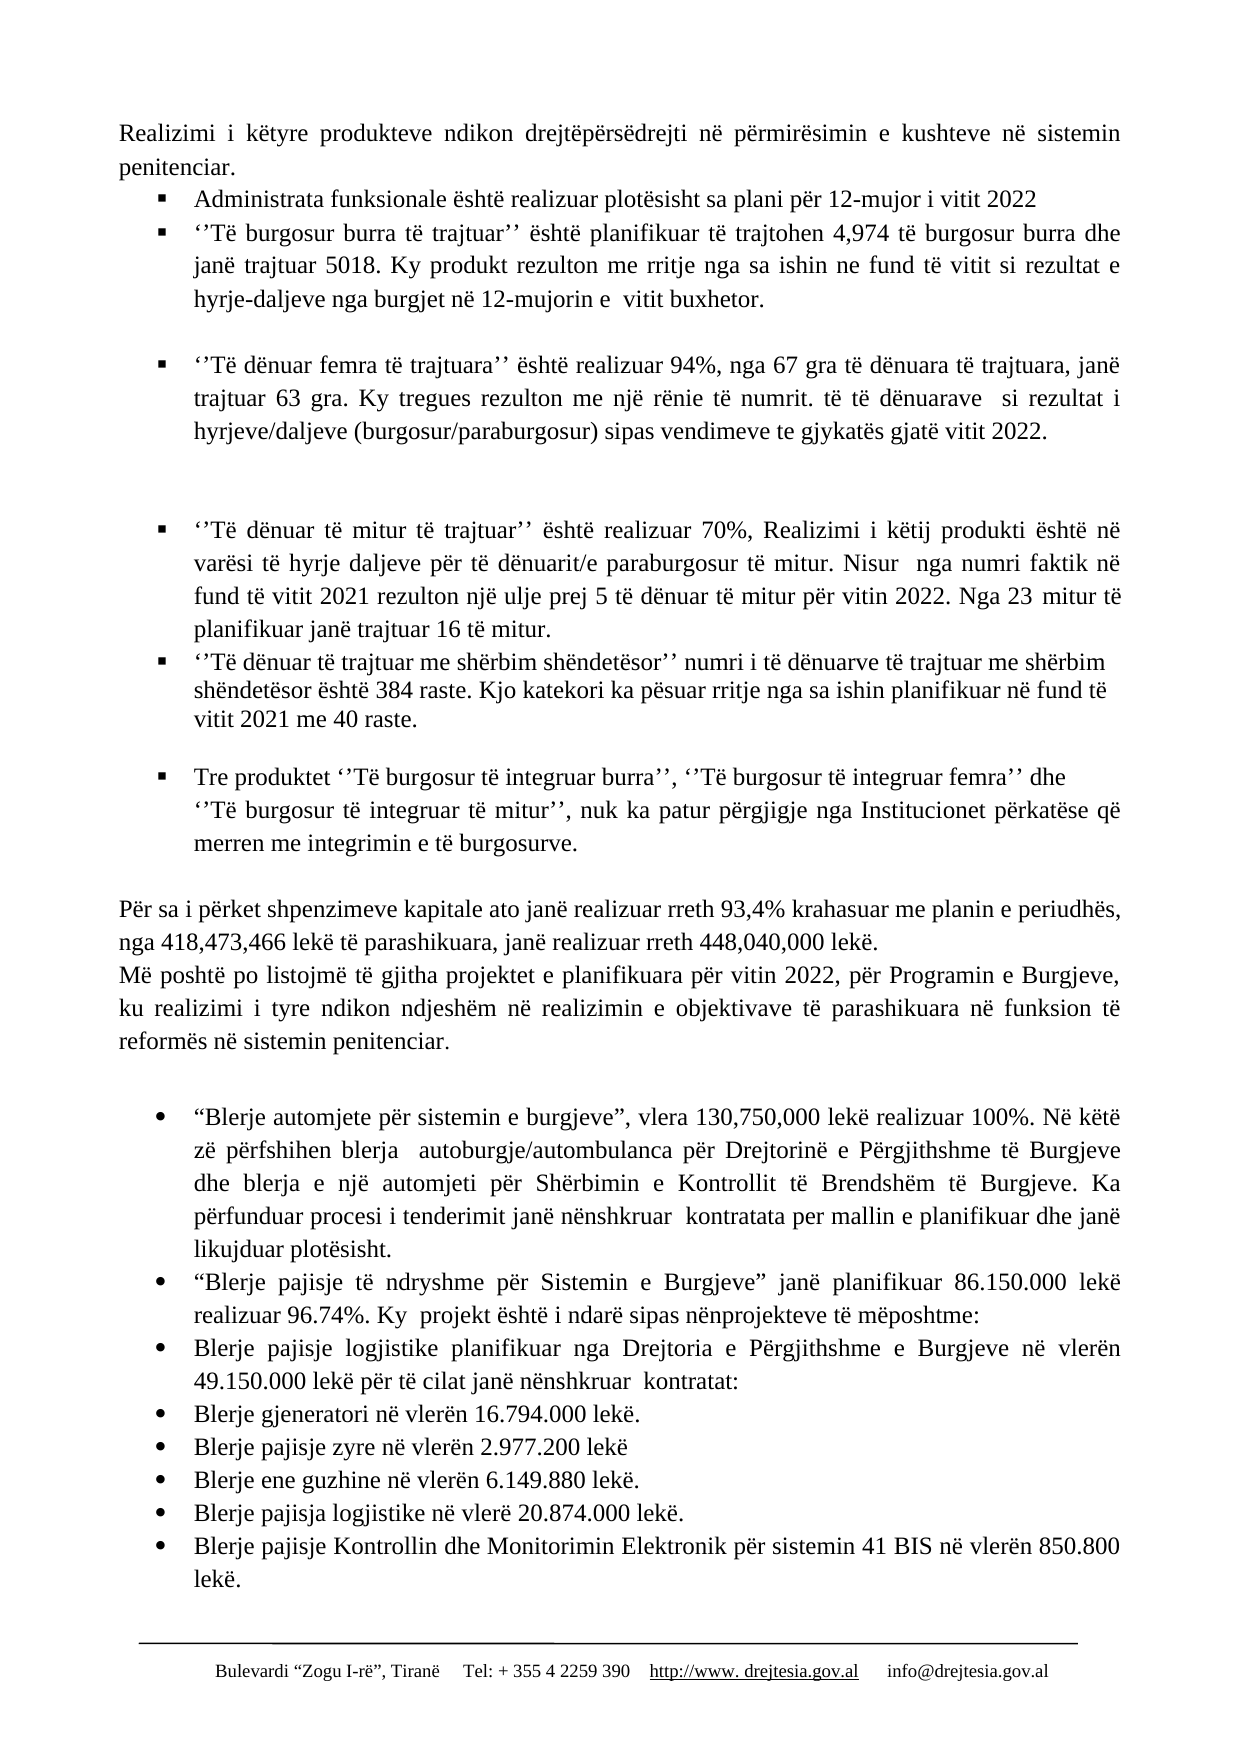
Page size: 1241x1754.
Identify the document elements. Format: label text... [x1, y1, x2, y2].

list Blerje pajisje logjistike planifikuar nga Drejtoria e Përgjithshme e Burgjeve në vlerën 49.150.000 lekë për të cilat janë nënshkruar kontratat: [156, 1333, 1122, 1395]
list Administrata funksionale është realizuar plotësisht sa plani për 12-mujor i vitit 2022 [156, 184, 1122, 213]
list Blerje pajisja logjistike në vlerë 20.874.000 lekë. [156, 1498, 1122, 1527]
list Blerje pajisje Kontrollin dhe Monitorimin Elektronik për sistemin 41 BIS në vlerën 850.800 lekë. [156, 1531, 1122, 1593]
list ‘’Të dënuar të mitur të trajtuar’’ është realizuar 70%, Realizimi i këtij produkti është në varësi të hyrje daljeve për të dënuarit/e paraburgosur të mitur. Nisur nga numri faktik në fund të vitit 2021 rezulton një ulje prej 5 të dënuar të mitur për vitin 2022. Nga 23 mitur të planifikuar janë trajtuar 16 të mitur. [156, 515, 1122, 643]
list Blerje ene guzhine në vlerën 6.149.880 lekë. [156, 1465, 1122, 1494]
list Për sa i përket shpenzimeve kapitale ato janë realizuar rreth 93,4% krahasuar me planin e periudhës, nga 418,473,466 lekë të parashikuara, janë realizuar rreth 448,040,000 lekë. [118, 894, 1122, 956]
list Blerje gjeneratori në vlerën 16.794.000 lekë. [156, 1399, 1122, 1428]
text Realizimi i këtyre produkteve ndikon drejtëpërsëdrejti në përmirësimin e kushteve në sistemin penitenciar. [118, 118, 1122, 180]
list ‘’Të burgosur burra të trajtuar’’ është planifikuar të trajtohen 4,974 të burgosur burra dhe janë trajtuar 5018. Ky produkt rezulton me rritje nga sa ishin ne fund të vitit si rezultat e hyrje-daljeve nga burgjet në 12-mujorin e vitit buxhetor. [156, 218, 1122, 312]
list Tre produktet ‘’Të burgosur të integruar burra’’, ‘’Të burgosur të integruar femra’’ dhe [156, 762, 1122, 791]
list ‘’Të burgosur të integruar të mitur’’, nuk ka patur përgjigje nga Institucionet përkatëse që merren me integrimin e të burgosurve. [193, 795, 1122, 857]
list Blerje pajisje zyre në vlerën 2.977.200 lekë [156, 1432, 1122, 1461]
list ‘’Të dënuar të trajtuar me shërbim shëndetësor’’ numri i të dënuarve të trajtuar me shërbim shëndetësor është 384 raste. Kjo katekori ka pësuar rritje nga sa ishin planifikuar në fund të vitit 2021 me 40 raste. [156, 647, 1122, 733]
list “Blerje automjete për sistemin e burgjeve”, vlera 130,750,000 lekë realizuar 100%. Në këtë zë përfshihen blerja autoburgje/autombulanca për Drejtorinë e Përgjithshme të Burgjeve dhe blerja e një automjeti për Shërbimin e Kontrollit të Brendshëm të Burgjeve. Ka përfunduar procesi i tenderimit janë nënshkruar kontratata per mallin e planifikuar dhe janë likujduar plotësisht. [156, 1102, 1122, 1263]
text Më poshtë po listojmë të gjitha projektet e planifikuara për vitin 2022, për Programin e Burgjeve, ku realizimi i tyre ndikon ndjeshëm në realizimin e objektivave të parashikuara në funksion të reformës në sistemin penitenciar. [118, 960, 1122, 1055]
list ‘’Të dënuar femra të trajtuara’’ është realizuar 94%, nga 67 gra të dënuara të trajtuara, janë trajtuar 63 gra. Ky tregues rezulton me një rënie të numrit. të të dënuarave si rezultat i hyrjeve/daljeve (burgosur/paraburgosur) sipas vendimeve te gjykatës gjatë vitit 2022. [156, 350, 1122, 444]
list “Blerje pajisje të ndryshme për Sistemin e Burgjeve” janë planifikuar 86.150.000 lekë realizuar 96.74%. Ky projekt është i ndarë sipas nënprojekteve të mëposhtme: [156, 1267, 1122, 1329]
